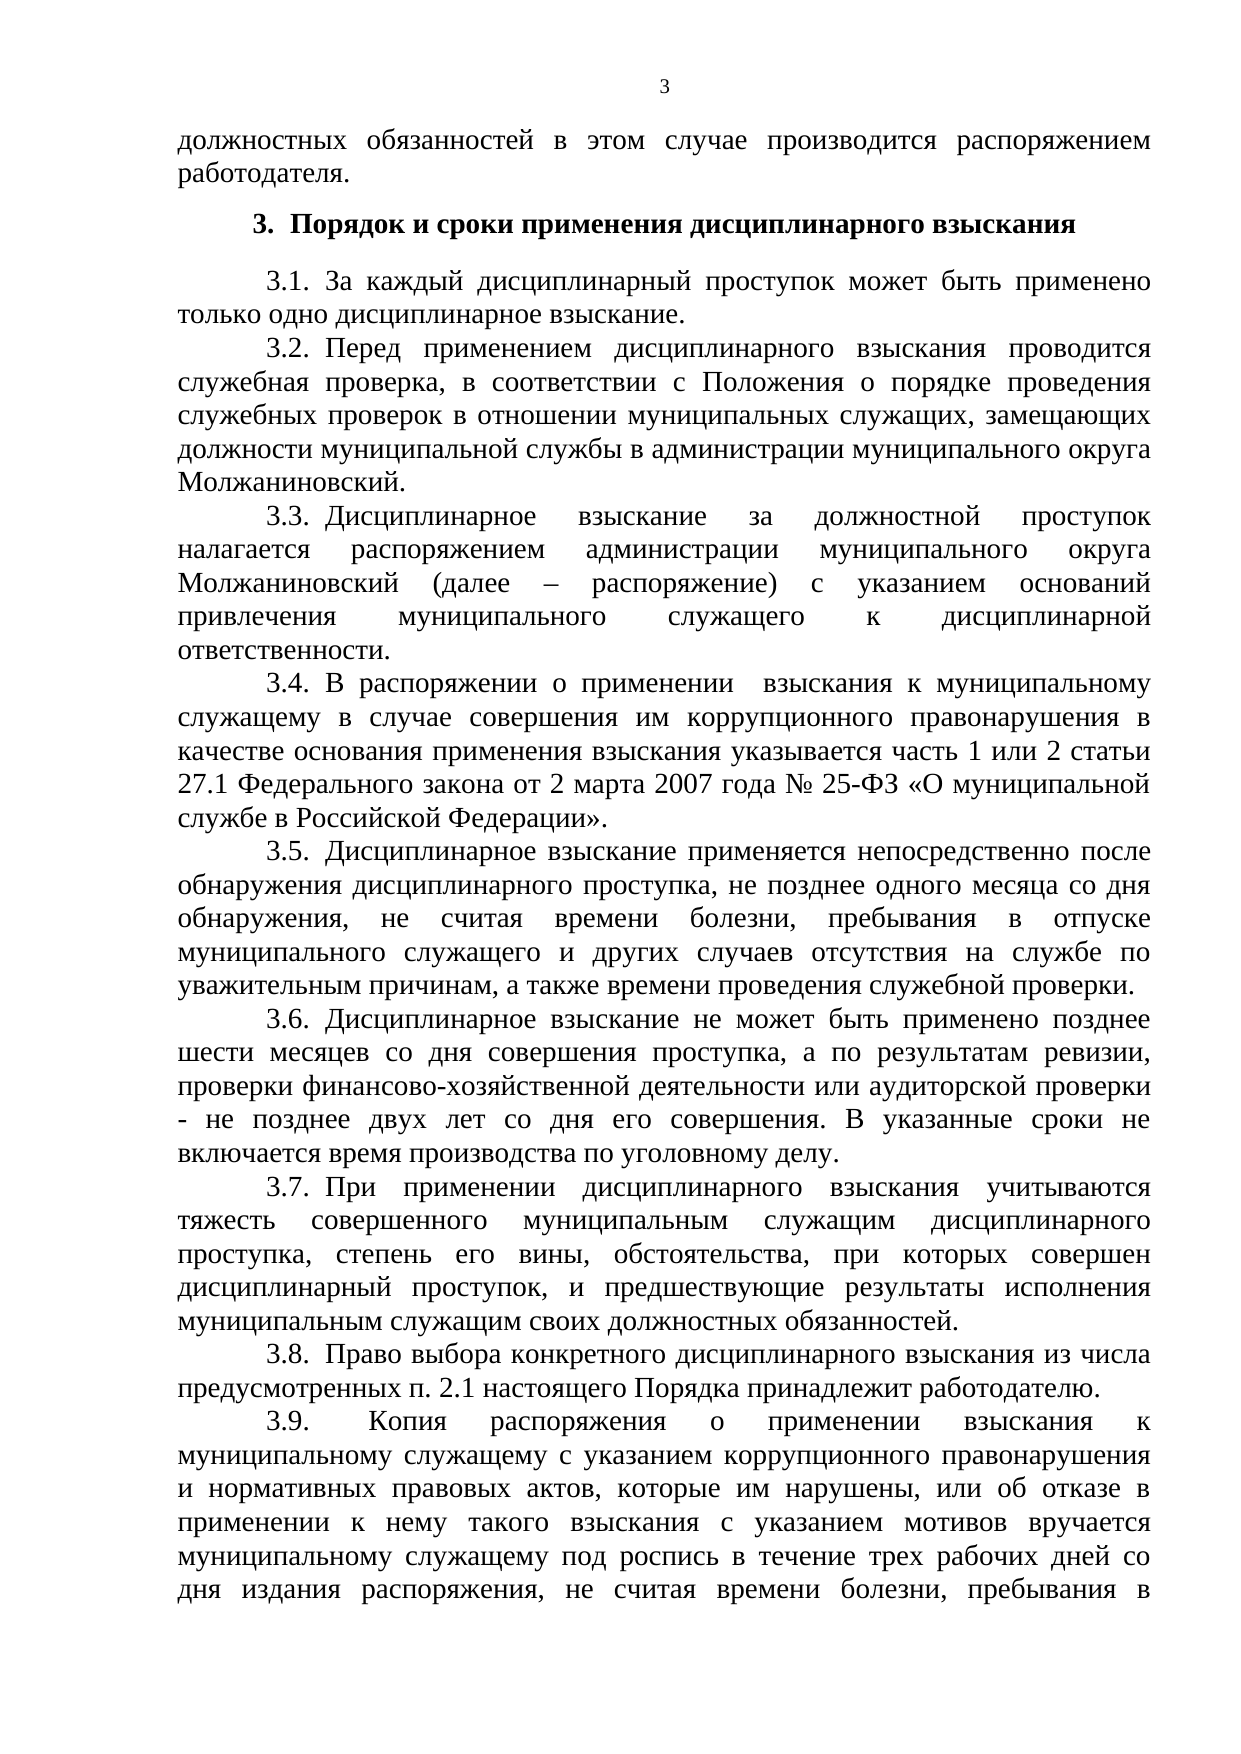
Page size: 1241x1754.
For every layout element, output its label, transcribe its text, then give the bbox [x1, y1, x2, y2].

list Дисциплинарное взыскание не может быть применено позднее шести месяцев со дня совершения проступка, а по результатам ревизии, проверки финансово-хозяйственной деятельности или аудиторской проверки - не позднее двух лет со дня его совершения. В указанные сроки не включается время производства по уголовному делу. [177, 1001, 1152, 1169]
list Право выбора конкретного дисциплинарного взыскания из числа предусмотренных п. 2.1 настоящего Порядка принадлежит работодателю. [177, 1336, 1152, 1403]
list Перед применением дисциплинарного взыскания проводится служебная проверка, в соответствии с Положения о порядке проведения служебных проверок в отношении муниципальных служащих, замещающих должности муниципальной службы в администрации муниципального округа Молжаниновский. [177, 330, 1152, 498]
list Порядок и сроки применения дисциплинарного взыскания [252, 213, 1152, 238]
list Дисциплинарное взыскание применяется непосредственно после обнаружения дисциплинарного проступка, не позднее одного месяца со дня обнаружения, не считая времени болезни, пребывания в отпуске муниципального служащего и других случаев отсутствия на службе по уважительным причинам, а также времени проведения служебной проверки. [177, 833, 1152, 1001]
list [177, 122, 1152, 213]
list В распоряжении о применении взыскания к муниципальному служащему в случае совершения им коррупционного правонарушения в качестве основания применения взыскания указывается часть 1 или 2 статьи 27.1 Федерального закона от 2 марта 2007 года № 25-ФЗ «О муниципальной службе в Российской Федерации». [177, 666, 1152, 833]
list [177, 1403, 1152, 1605]
list Дисциплинарное взыскание за должностной проступок налагается распоряжением администрации муниципального округа Молжаниновский (далее – распоряжение) с указанием оснований привлечения муниципального служащего к дисциплинарной ответственности. [177, 498, 1152, 666]
list При применении дисциплинарного взыскания учитываются тяжесть совершенного муниципальным служащим дисциплинарного проступка, степень его вины, обстоятельства, при которых совершен дисциплинарный проступок, и предшествующие результаты исполнения муниципальным служащим своих должностных обязанностей. [177, 1169, 1152, 1336]
list За каждый дисциплинарный проступок может быть применено только одно дисциплинарное взыскание. [177, 263, 1152, 330]
